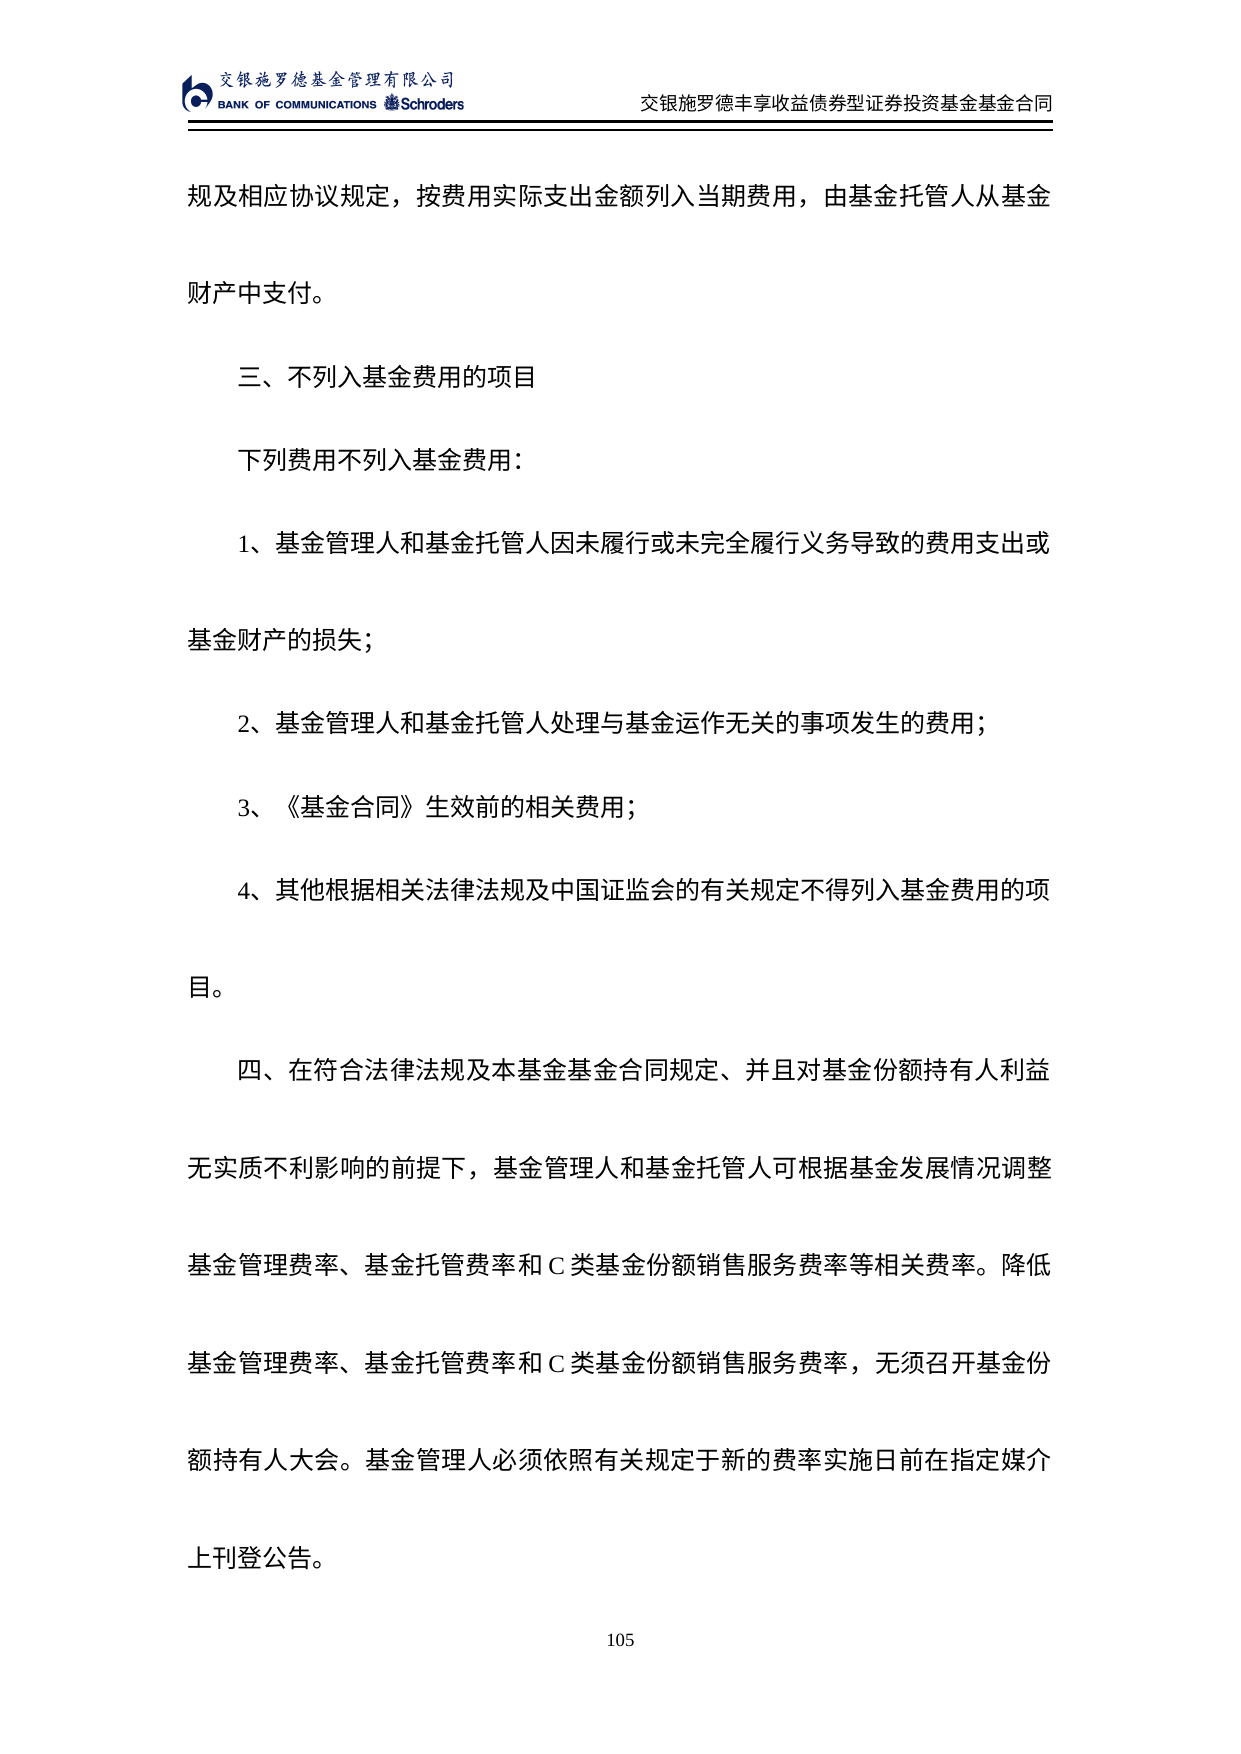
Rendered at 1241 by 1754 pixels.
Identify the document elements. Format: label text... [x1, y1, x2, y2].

text 4、其他根据相关法律法规及中国证监会的有关规定不得列入基金费用的项目。 [187, 856, 1053, 1018]
text 下列费用不列入基金费用： [187, 426, 1053, 491]
text 1、基金管理人和基金托管人因未履行或未完全履行义务导致的费用支出或基金财产的损失； [187, 509, 1053, 671]
picture [182, 71, 464, 112]
text 3、《基金合同》生效前的相关费用； [187, 773, 1053, 838]
text 四、在符合法律法规及本基金基金合同规定、并且对基金份额持有人利益无实质不利影响的前提下，基金管理人和基金托管人可根据基金发展情况调整基金管理费率、基金托管费率和C类基金份额销售服务费率等相关费率。降低基金管理费率、基金托管费率和C类基金份额销售服务费率，无须召开基金份额持有人大会。基金管理人必须依照有关规定于新的费率实施日前在指定媒介上刊登公告。 [187, 1036, 1053, 1589]
text 三、不列入基金费用的项目 [187, 343, 1053, 408]
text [187, 162, 1053, 324]
text 2、基金管理人和基金托管人处理与基金运作无关的事项发生的费用； [187, 689, 1053, 754]
